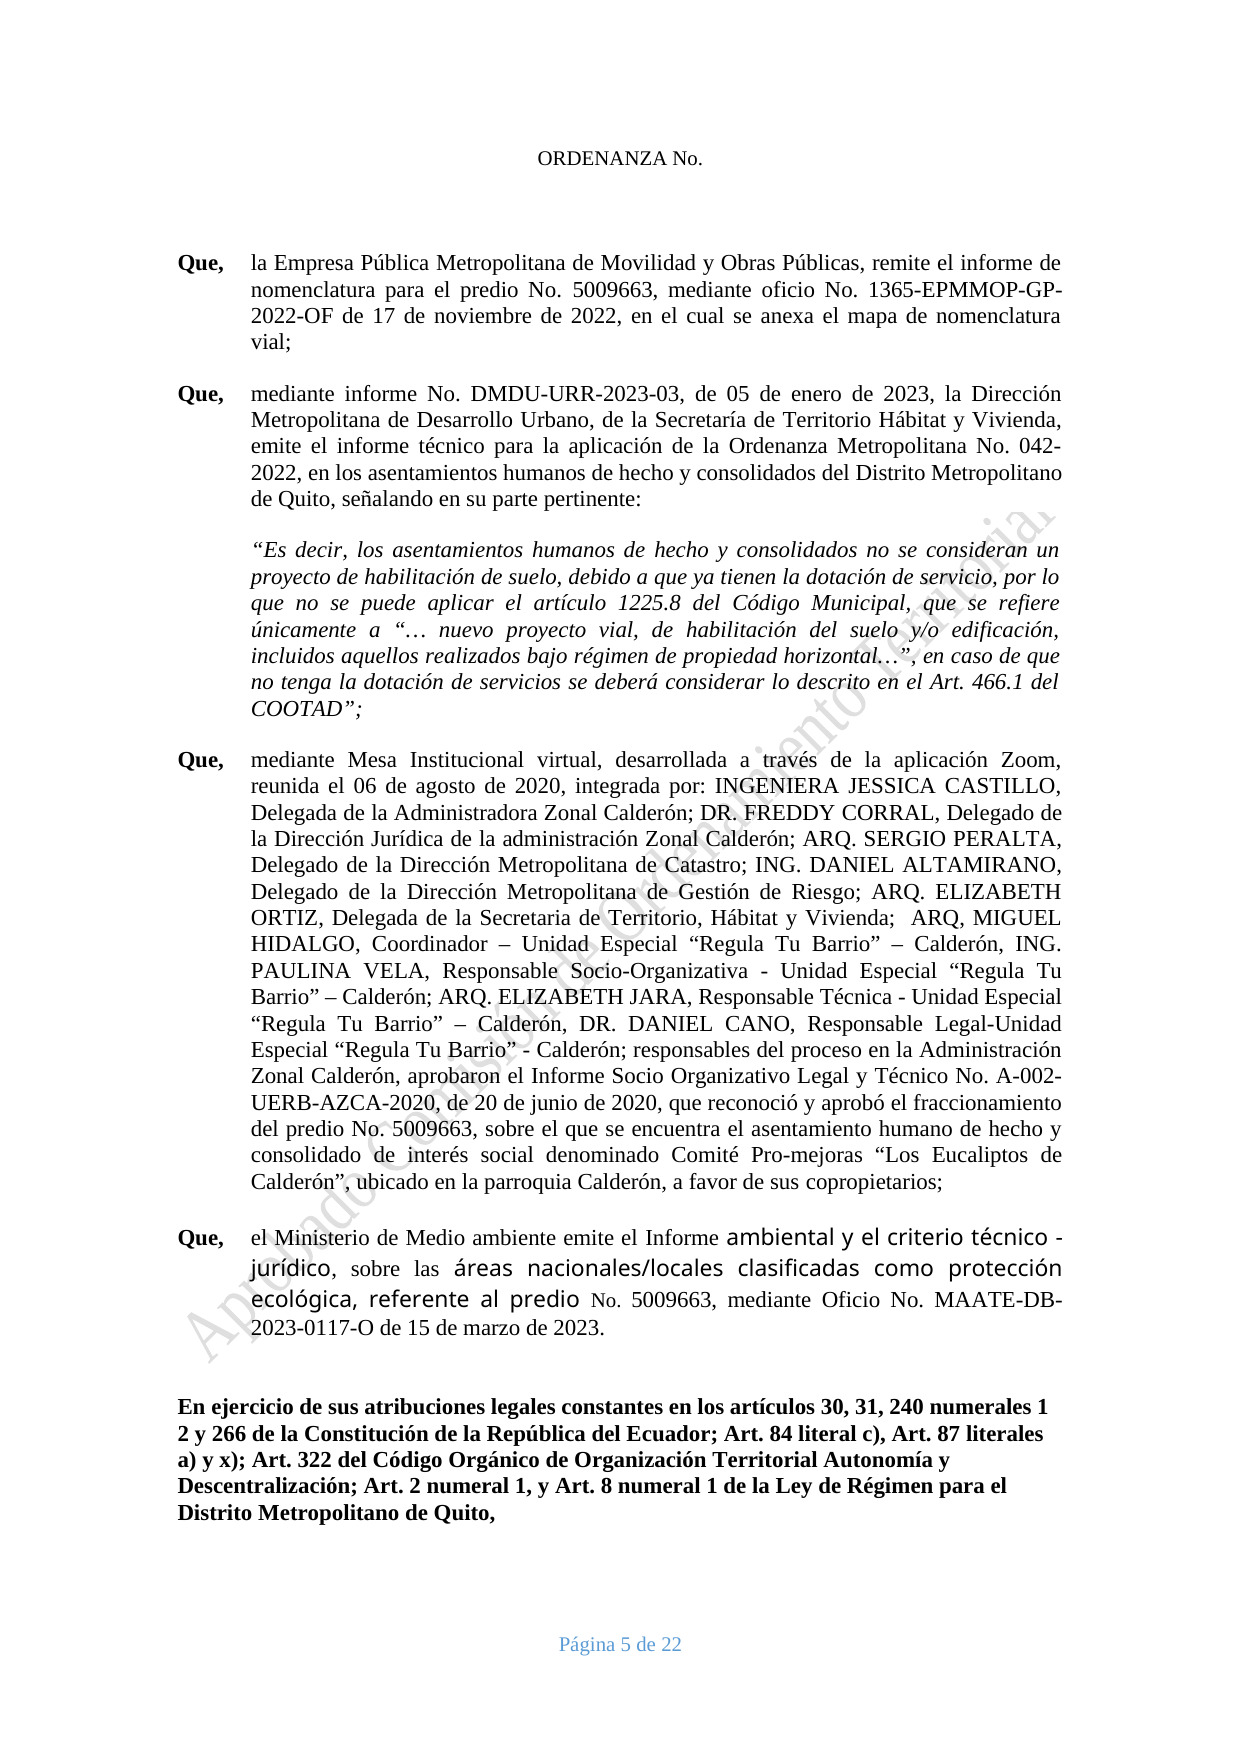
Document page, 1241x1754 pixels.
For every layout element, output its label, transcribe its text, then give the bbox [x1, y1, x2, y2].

text En ejercicio de sus atribuciones legales constantes en los artículos 30, 31, 240 numerales 1 2 y 266 de la Constitución de la República del Ecuador; Art. 84 literal c), Art. 87 literales a) y x); Art. 322 del Código Orgánico de Organización Territorial Autonomía y Descentralización; Art. 2 numeral 1, y Art. 8 numeral 1 de la Ley de Régimen para el Distrito Metropolitano de Quito, [177, 1393, 1063, 1525]
text Que, mediante Mesa Institucional virtual, desarrollada a través de la aplicación Zoom, reunida el 06 de agosto de 2020, integrada por: INGENIERA JESSICA CASTILLO, Delegada de la Administradora Zonal Calderón; DR. FREDDY CORRAL, Delegado de la Dirección Jurídica de la administración Zonal Calderón; ARQ. SERGIO PERALTA, Delegado de la Dirección Metropolitana de Catastro; ING. DANIEL ALTAMIRANO, Delegado de la Dirección Metropolitana de Gestión de Riesgo; ARQ. ELIZABETH ORTIZ, Delegada de la Secretaria de Territorio, Hábitat y Vivienda; ARQ, MIGUEL HIDALGO, Coordinador – Unidad Especial “Regula Tu Barrio” – Calderón, ING. PAULINA VELA, Responsable Socio-Organizativa - Unidad Especial “Regula Tu Barrio” – Calderón; ARQ. ELIZABETH JARA, Responsable Técnica - Unidad Especial “Regula Tu Barrio” – Calderón, DR. DANIEL CANO, Responsable Legal-Unidad Especial “Regula Tu Barrio” - Calderón; responsables del proceso en la Administración Zonal Calderón, aprobaron el Informe Socio Organizativo Legal y Técnico No. A-002-UERB-AZCA-2020, de 20 de junio de 2020, que reconoció y aprobó el fraccionamiento del predio No. 5009663, sobre el que se encuentra el asentamiento humano de hecho y consolidado de interés social denominado Comité Pro-mejoras “Los Eucaliptos de Calderón”, ubicado en la parroquia Calderón, a favor de sus copropietarios; [177, 746, 1063, 1194]
text Que, la Empresa Pública Metropolitana de Movilidad y Obras Públicas, remite el informe de nomenclatura para el predio No. 5009663, mediante oficio No. 1365-EPMMOP-GP-2022-OF de 17 de noviembre de 2022, en el cual se anexa el mapa de nomenclatura vial; [177, 249, 1063, 355]
text “Es decir, los asentamientos humanos de hecho y consolidados no se consideran un proyecto de habilitación de suelo, debido a que ya tienen la dotación de servicio, por lo que no se puede aplicar el artículo 1225.8 del Código Municipal, que se refiere únicamente a “… nuevo proyecto vial, de habilitación del suelo y/o edificación, incluidos aquellos realizados bajo régimen de propiedad horizontal…”, en caso de que no tenga la dotación de servicios se deberá considerar lo descrito en el Art. 466.1 del COOTAD”; [251, 537, 1063, 721]
text Que, mediante informe No. DMDU-URR-2023-03, de 05 de enero de 2023, la Dirección Metropolitana de Desarrollo Urbano, de la Secretaría de Territorio Hábitat y Vivienda, emite el informe técnico para la aplicación de la Ordenanza Metropolitana No. 042-2022, en los asentamientos humanos de hecho y consolidados del Distrito Metropolitano de Quito, señalando en su parte pertinente: [177, 380, 1063, 512]
text Que, el Ministerio de Medio ambiente emite el Informe ambiental y el criterio técnico - jurídico, sobre las áreas nacionales/locales clasificadas como protección ecológica, referente al predio No. 5009663, mediante Oficio No. MAATE-DB-2023-0117-O de 15 de marzo de 2023. [177, 1220, 1063, 1341]
